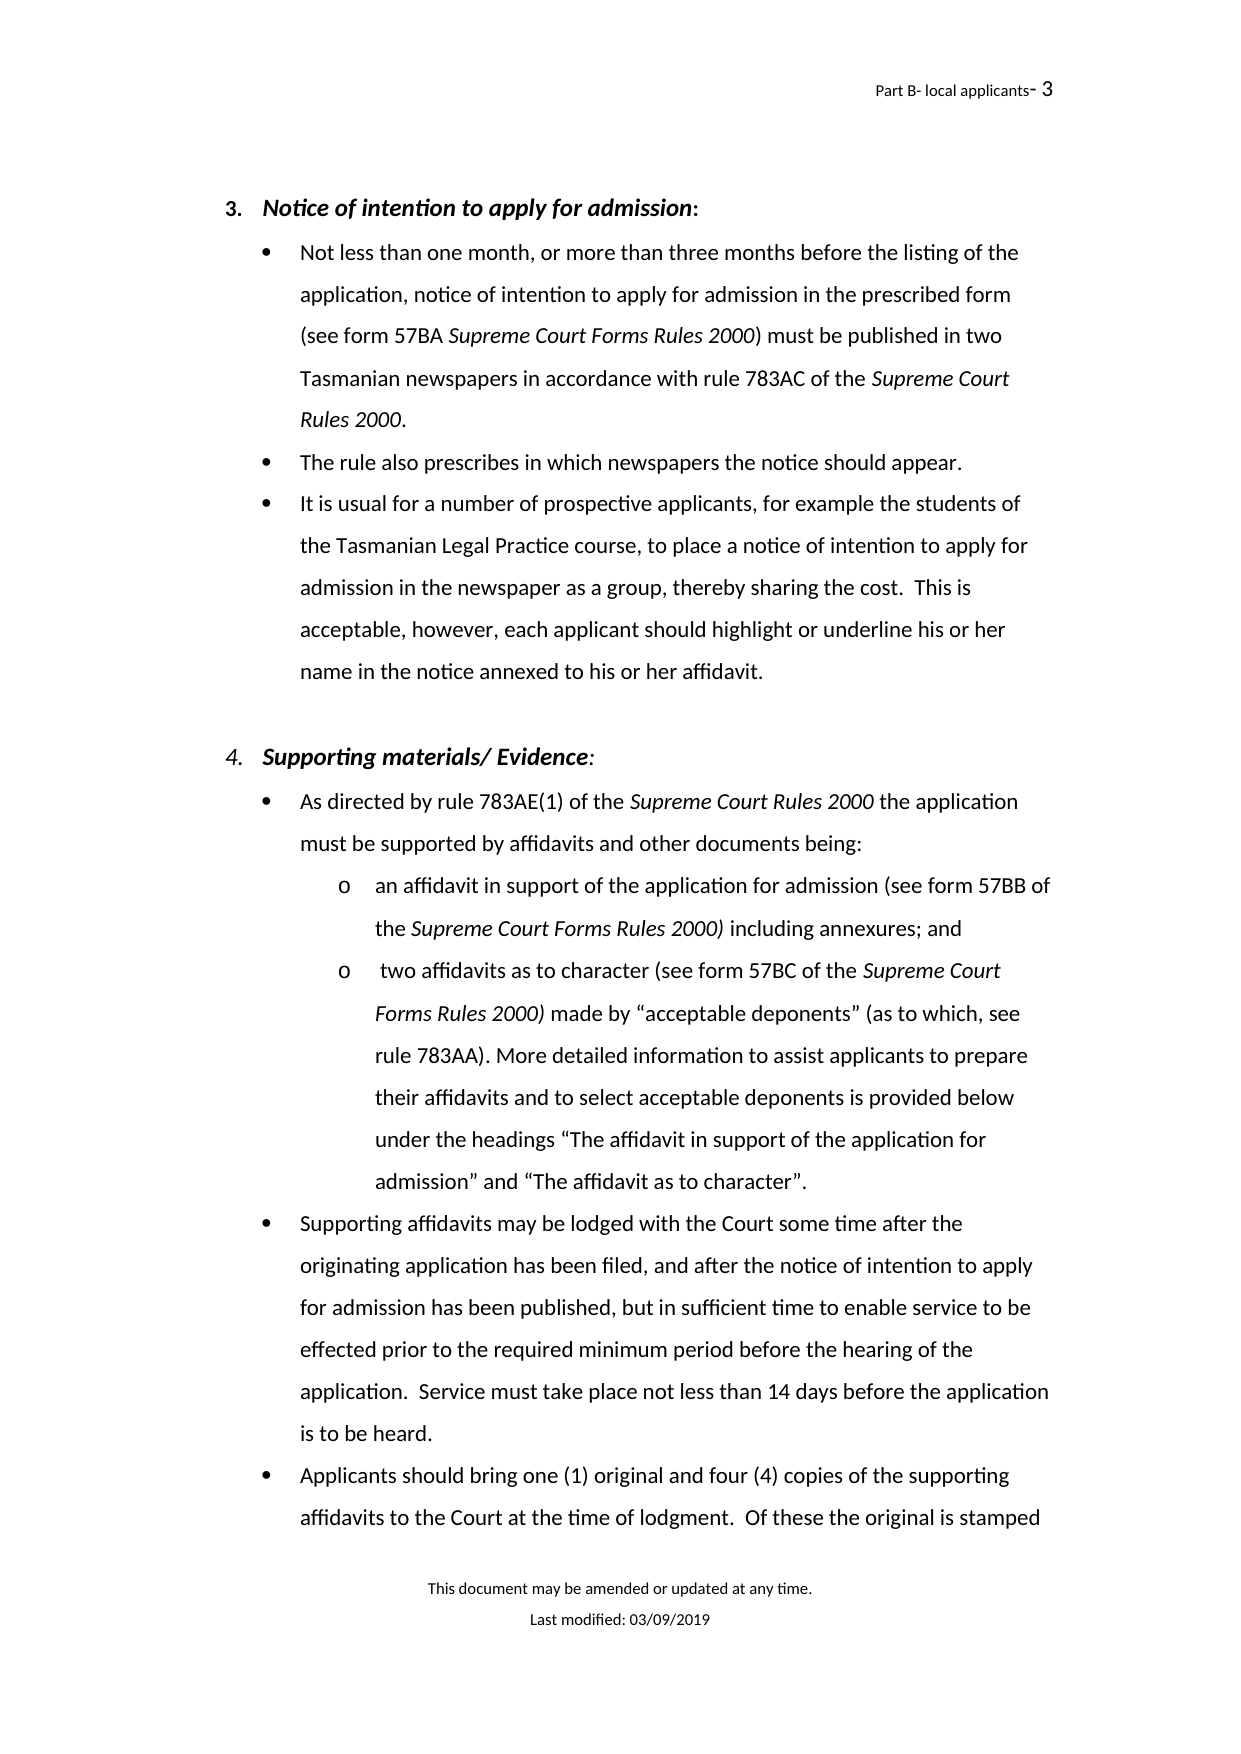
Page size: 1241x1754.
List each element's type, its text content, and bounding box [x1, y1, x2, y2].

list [262, 1461, 1053, 1531]
list Supporting materials/ Evidence: [225, 741, 1053, 772]
list Supporting affidavits may be lodged with the Court some time after the originating application has been filed, and after the notice of intention to apply for admission has been published, but in sufficient time to enable service to be effected prior to the required minimum period before the hearing of the application. Service must take place not less than 14 days before the application is to be heard. [262, 1209, 1053, 1447]
list As directed by rule 783AE(1) of the Supreme Court Rules 2000 the application must be supported by affidavits and other documents being: [262, 787, 1053, 857]
list It is usual for a number of prospective applicants, for example the students of the Tasmanian Legal Practice course, to place a notice of intention to apply for admission in the newspaper as a group, thereby sharing the cost. This is acceptable, however, each applicant should highlight or underline his or her name in the notice annexed to his or her affidavit. [262, 489, 1053, 686]
list Notice of intention to apply for admission: [225, 192, 1053, 222]
list Not less than one month, or more than three months before the listing of the application, notice of intention to apply for admission in the prescribed form (see form 57BA Supreme Court Forms Rules 2000) must be published in two Tasmanian newspapers in accordance with rule 783AC of the Supreme Court Rules 2000. [262, 238, 1053, 434]
list two affidavits as to character (see form 57BC of the Supreme Court Forms Rules 2000) made by “acceptable deponents” (as to which, see rule 783AA). More detailed information to assist applicants to prepare their affidavits and to select acceptable deponents is provided below under the headings “The affidavit in support of the application for admission” and “The affidavit as to character”. [337, 956, 1053, 1195]
list an affidavit in support of the application for admission (see form 57BB of the Supreme Court Forms Rules 2000) including annexures; and [337, 871, 1053, 942]
list The rule also prescribes in which newspapers the notice should appear. [262, 448, 1053, 476]
